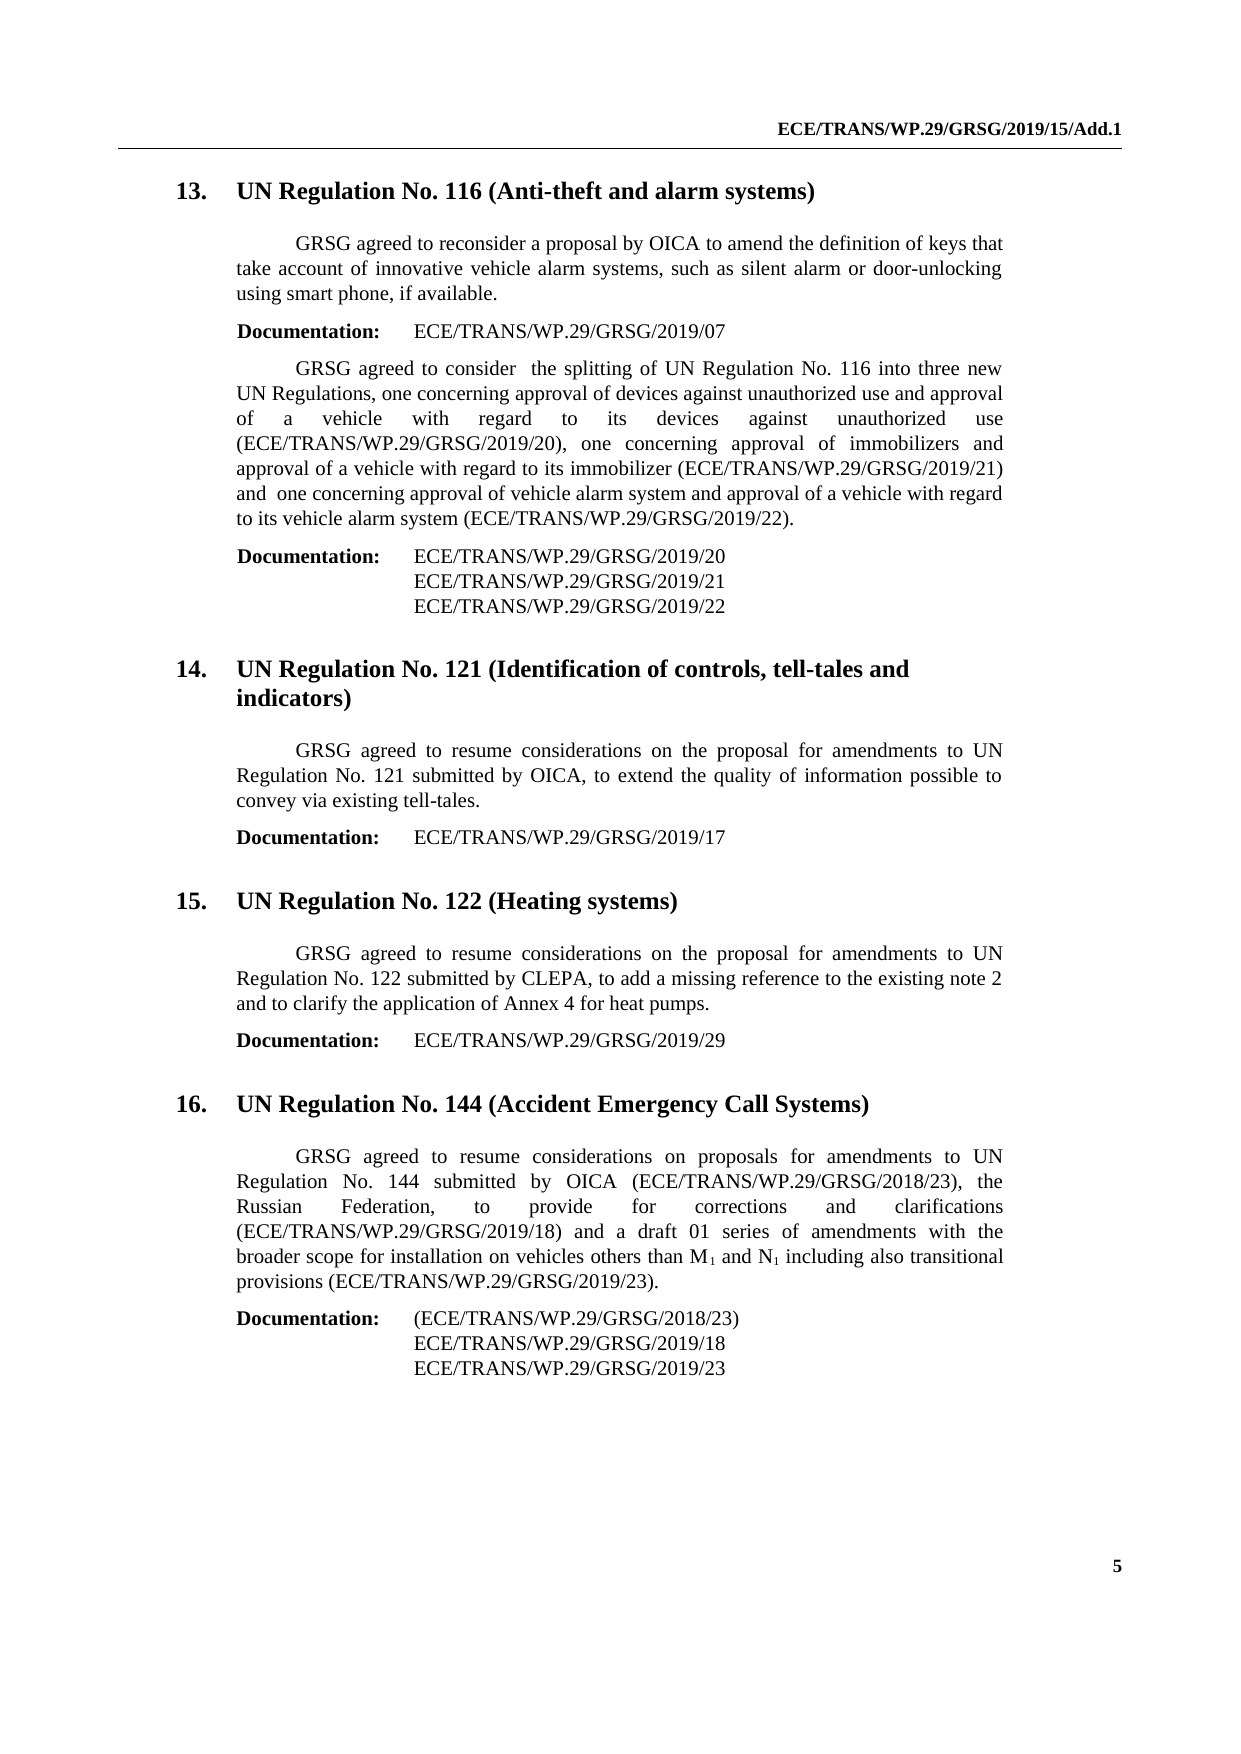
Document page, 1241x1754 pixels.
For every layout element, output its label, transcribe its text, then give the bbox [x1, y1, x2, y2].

text 13. UN Regulation No. 116 (Anti-theft and alarm systems) [118, 177, 1004, 205]
text Documentation: (ECE/TRANS/WP.29/GRSG/2018/23) ECE/TRANS/WP.29/GRSG/2019/18 ECE/TRANS/WP.29/GRSG/2019/23 [236, 1305, 1004, 1380]
text 15. UN Regulation No. 122 (Heating systems) [118, 887, 1004, 915]
text Documentation: ECE/TRANS/WP.29/GRSG/2019/29 [236, 1027, 1004, 1052]
text GRSG agreed to consider the splitting of UN Regulation No. 116 into three new UN Regulations, one concerning approval of devices against unauthorized use and approval of a vehicle with regard to its devices against unauthorized use (ECE/TRANS/WP.29/GRSG/2019/20), one concerning approval of immobilizers and approval of a vehicle with regard to its immobilizer (ECE/TRANS/WP.29/GRSG/2019/21) and one concerning approval of vehicle alarm system and approval of a vehicle with regard to its vehicle alarm system (ECE/TRANS/WP.29/GRSG/2019/22). [236, 355, 1004, 530]
text GRSG agreed to resume considerations on the proposal for amendments to UN Regulation No. 121 submitted by OICA, to extend the quality of information possible to convey via existing tell-tales. [236, 737, 1004, 812]
text Documentation: ECE/TRANS/WP.29/GRSG/2019/07 [237, 318, 1004, 343]
text 14. UN Regulation No. 121 (Identification of controls, tell-tales and indicators) [118, 655, 1004, 712]
text Documentation: ECE/TRANS/WP.29/GRSG/2019/20 ECE/TRANS/WP.29/GRSG/2019/21 ECE/TRANS/WP.29/GRSG/2019/22 [237, 543, 1004, 618]
text GRSG agreed to resume considerations on proposals for amendments to UN Regulation No. 144 submitted by OICA (ECE/TRANS/WP.29/GRSG/2018/23), the Russian Federation, to provide for corrections and clarifications (ECE/TRANS/WP.29/GRSG/2019/18) and a draft 01 series of amendments with the broader scope for installation on vehicles others than M1 and N1 including also transitional provisions (ECE/TRANS/WP.29/GRSG/2019/23). [236, 1143, 1004, 1293]
text 16. UN Regulation No. 144 (Accident Emergency Call Systems) [118, 1090, 1004, 1118]
text GRSG agreed to reconsider a proposal by OICA to amend the definition of keys that take account of innovative vehicle alarm systems, such as silent alarm or door-unlocking using smart phone, if available. [236, 230, 1003, 305]
text Documentation: ECE/TRANS/WP.29/GRSG/2019/17 [236, 824, 1004, 849]
text GRSG agreed to resume considerations on the proposal for amendments to UN Regulation No. 122 submitted by CLEPA, to add a missing reference to the existing note 2 and to clarify the application of Annex 4 for heat pumps. [236, 940, 1004, 1015]
